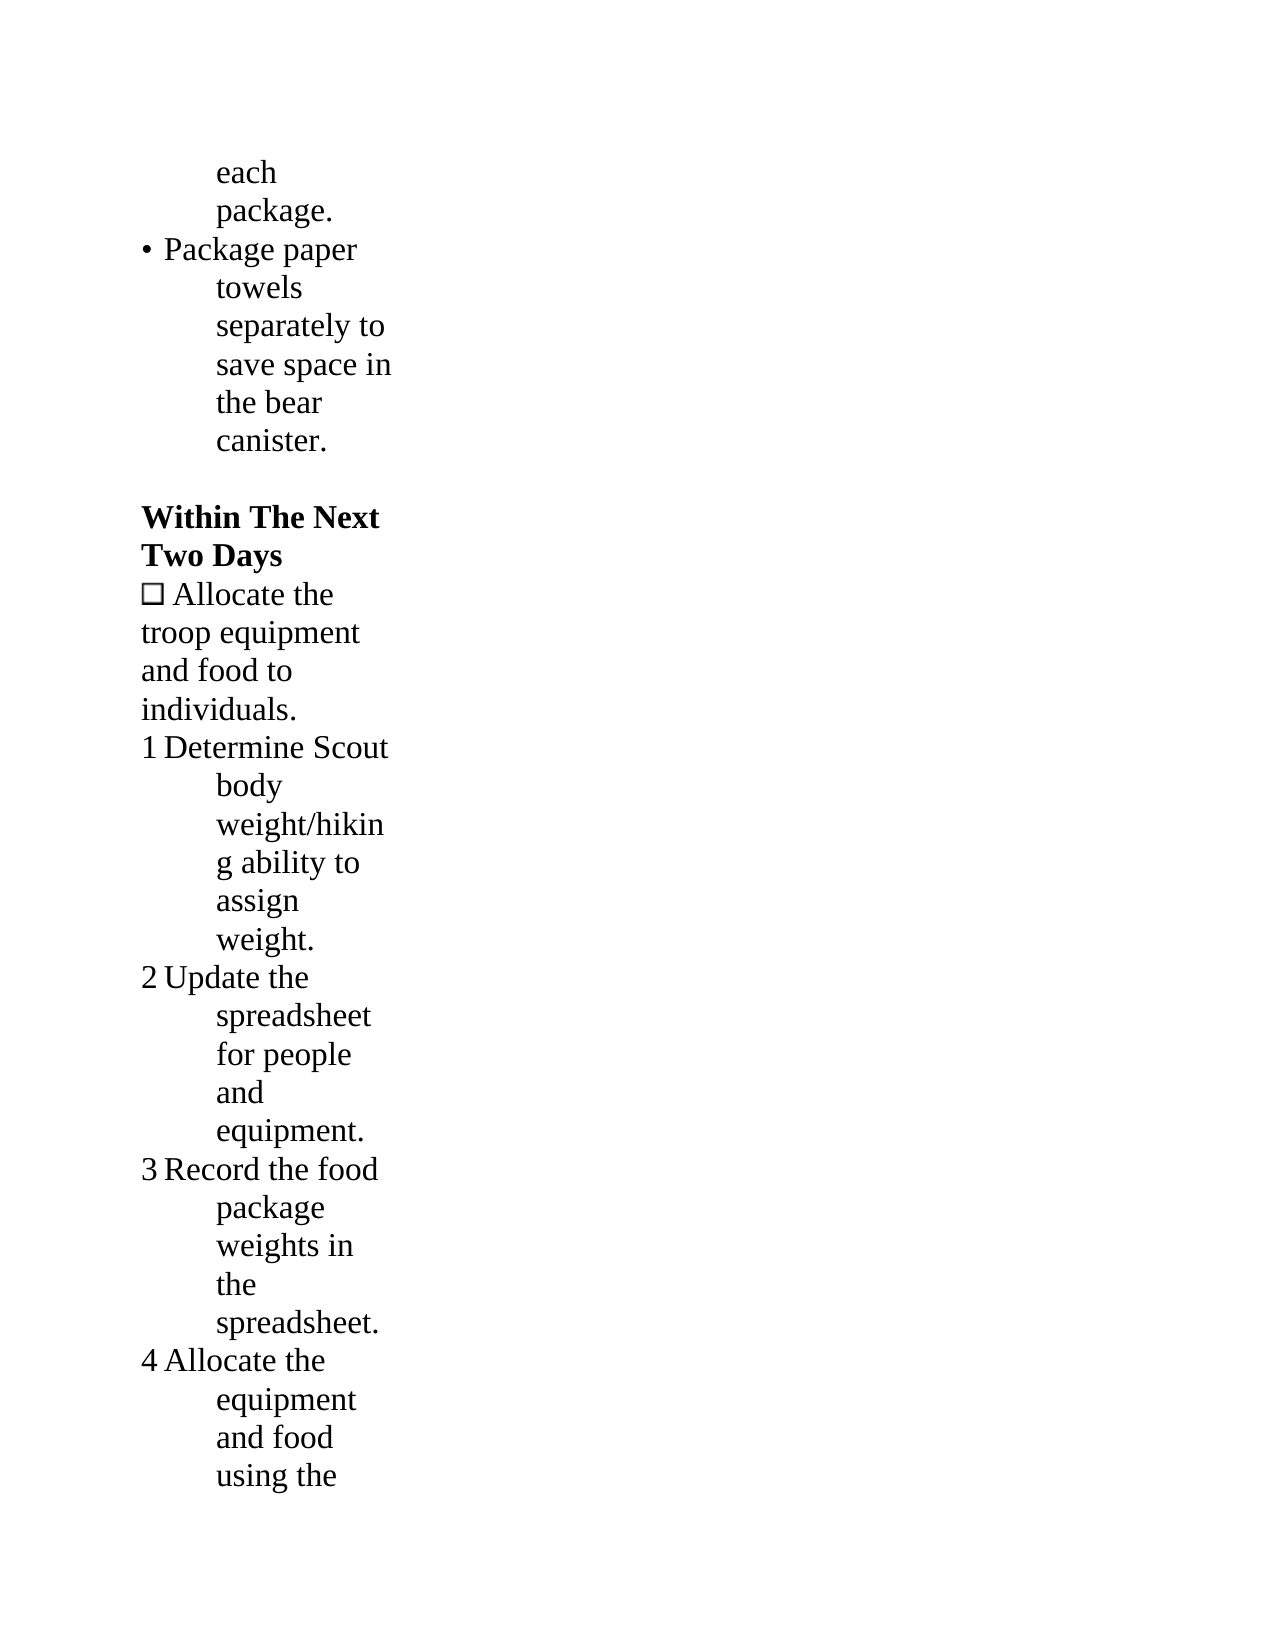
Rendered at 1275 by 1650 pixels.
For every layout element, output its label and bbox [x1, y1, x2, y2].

table_header [139, 150, 400, 1496]
picture [140, 582, 164, 605]
